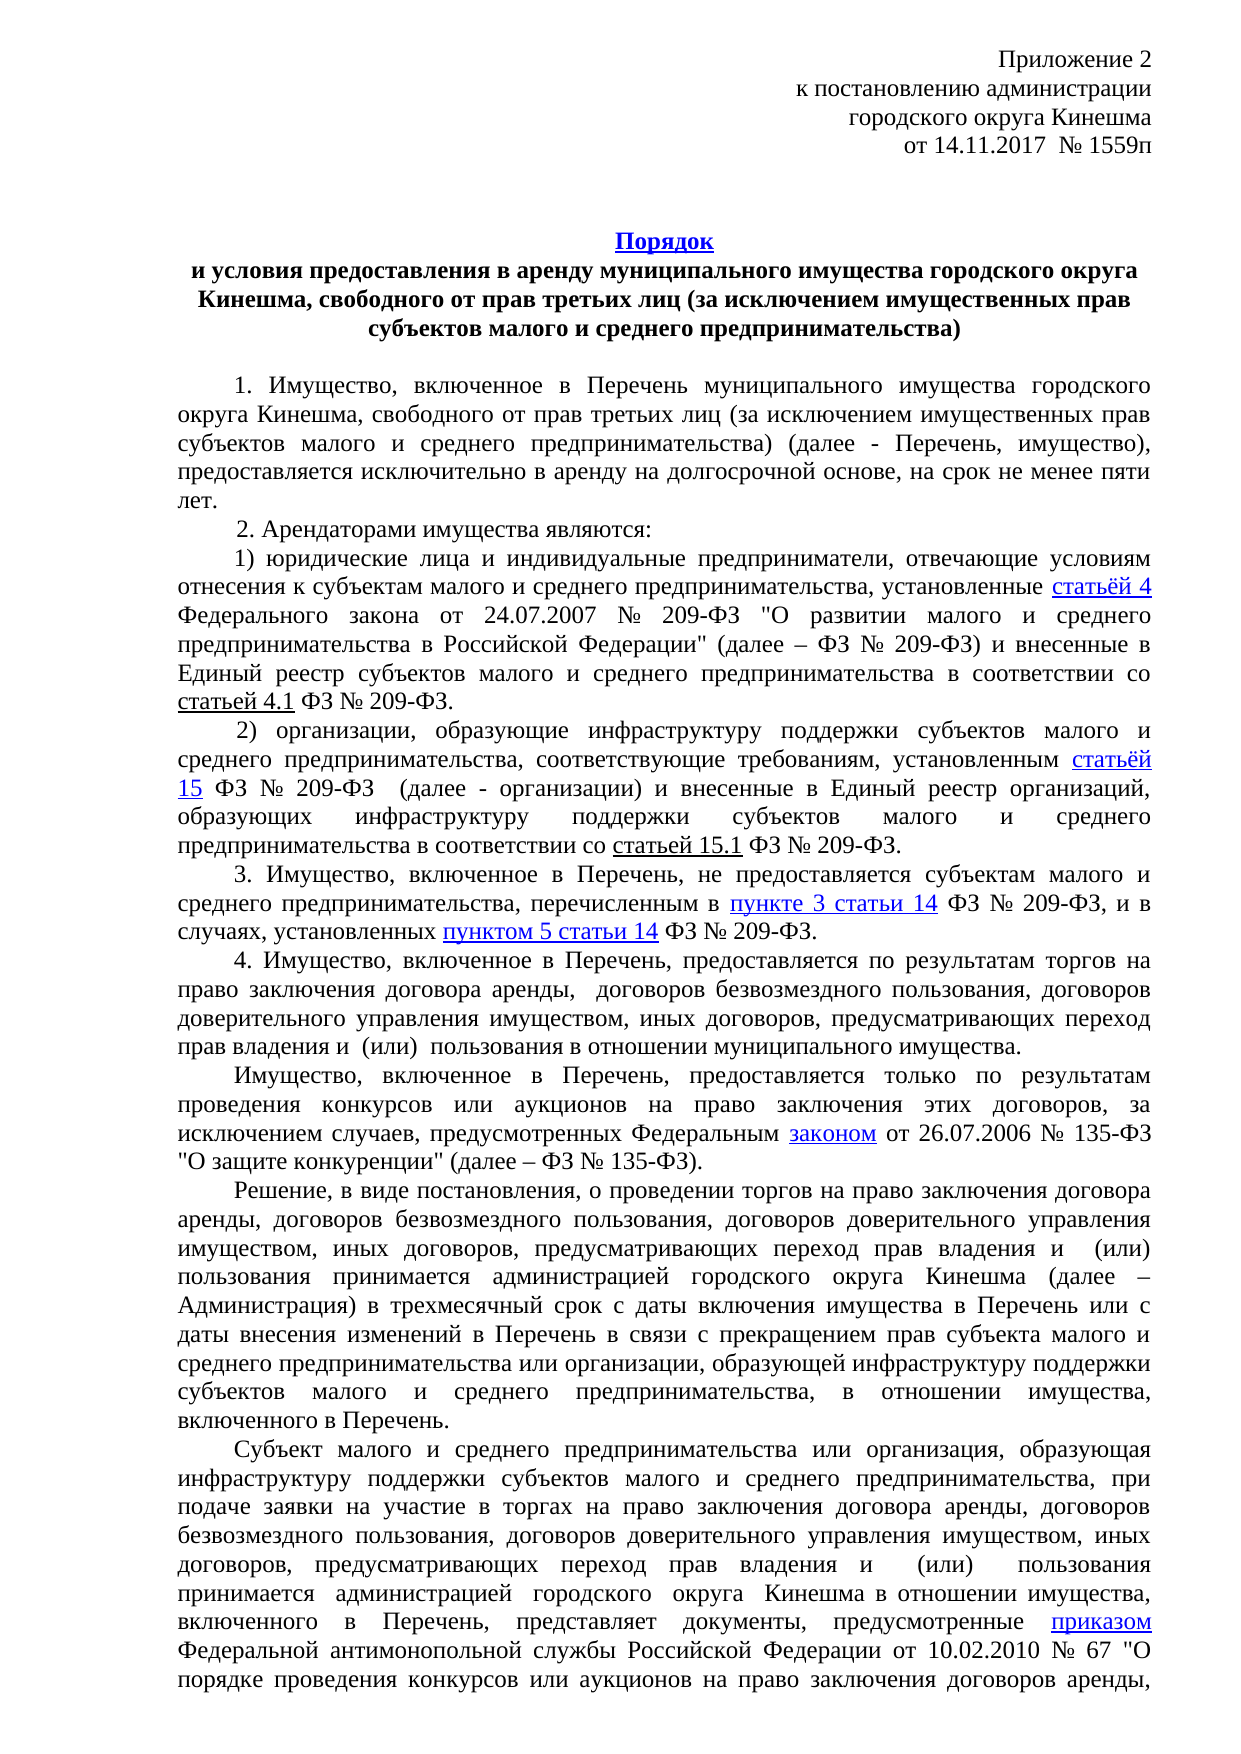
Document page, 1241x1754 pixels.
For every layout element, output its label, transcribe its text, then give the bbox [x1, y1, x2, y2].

text 1) юридические лица и индивидуальные предприниматели, отвечающие условиям отнесения к субъектам малого и среднего предпринимательства, установленные статьёй 4 Федерального закона от 24.07.2007 № 209-ФЗ "О развитии малого и среднего предпринимательства в Российской Федерации" (далее – ФЗ № 209-ФЗ) и внесенные в Единый реестр субъектов малого и среднего предпринимательства в соответствии со статьей 4.1 ФЗ № 209-ФЗ. [177, 543, 1152, 715]
text Имущество, включенное в Перечень, предоставляется только по результатам проведения конкурсов или аукционов на право заключения этих договоров, за исключением случаев, предусмотренных Федеральным законом от 26.07.2006 № 135-ФЗ "О защите конкуренции" (далее – ФЗ № 135-ФЗ). [177, 1060, 1152, 1175]
text 3. Имущество, включенное в Перечень, не предоставляется субъектам малого и среднего предпринимательства, перечисленным в пункте 3 статьи 14 ФЗ № 209-ФЗ, и в случаях, установленных пунктом 5 статьи 14 ФЗ № 209-ФЗ. [177, 859, 1152, 945]
text 2) организации, образующие инфраструктуру поддержки субъектов малого и среднего предпринимательства, соответствующие требованиям, установленным статьёй 15 ФЗ № 209-ФЗ (далее - организации) и внесенные в Единый реестр организаций, образующих инфраструктуру поддержки субъектов малого и среднего предпринимательства в соответствии со статьей 15.1 ФЗ № 209-ФЗ. [177, 715, 1152, 859]
text от 14.11.2017 № 1559п [702, 131, 1152, 159]
text 2. Арендаторами имущества являются: [177, 514, 1152, 543]
text Порядок [177, 226, 1152, 255]
text 4. Имущество, включенное в Перечень, предоставляется по результатам торгов на право заключения договора аренды, договоров безвозмездного пользования, договоров доверительного управления имуществом, иных договоров, предусматривающих переход прав владения и (или) пользования в отношении муниципального имущества. [177, 945, 1152, 1060]
text и условия предоставления в аренду муниципального имущества городского округа Кинешма, свободного от прав третьих лиц (за исключением имущественных прав субъектов малого и среднего предпринимательства) [177, 255, 1152, 341]
text 1. Имущество, включенное в Перечень муниципального имущества городского округа Кинешма, свободного от прав третьих лиц (за исключением имущественных прав субъектов малого и среднего предпринимательства) (далее - Перечень, имущество), предоставляется исключительно в аренду на долгосрочной основе, на срок не менее пяти лет. [177, 370, 1152, 514]
text Решение, в виде постановления, о проведении торгов на право заключения договора аренды, договоров безвозмездного пользования, договоров доверительного управления имуществом, иных договоров, предусматривающих переход прав владения и (или) пользования принимается администрацией городского округа Кинешма (далее – Администрация) в трехмесячный срок с даты включения имущества в Перечень или с даты внесения изменений в Перечень в связи с прекращением прав субъекта малого и среднего предпринимательства или организации, образующей инфраструктуру поддержки субъектов малого и среднего предпринимательства, в отношении имущества, включенного в Перечень. [177, 1175, 1152, 1434]
text Приложение 2 [552, 44, 1152, 73]
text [177, 1434, 1152, 1693]
text к постановлению администрации городского округа Кинешма [702, 73, 1152, 131]
